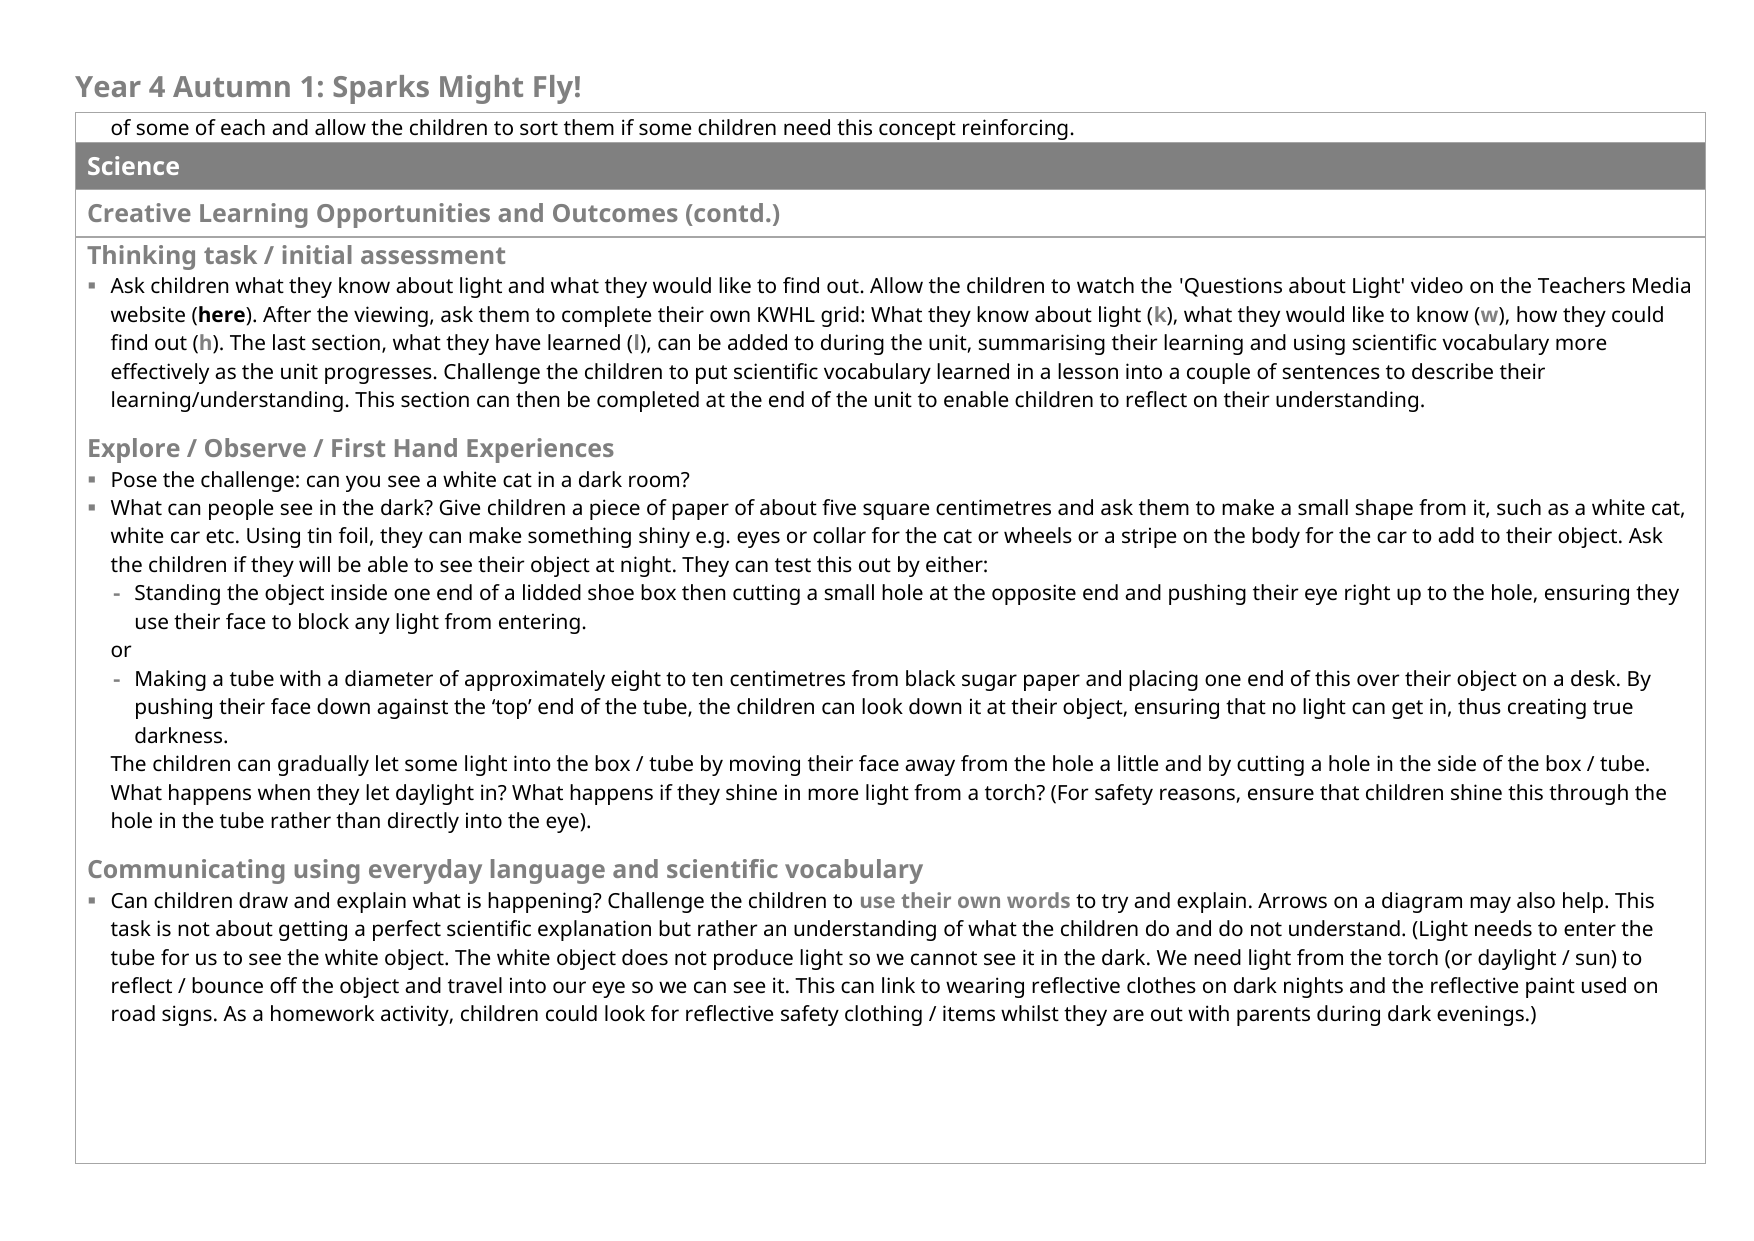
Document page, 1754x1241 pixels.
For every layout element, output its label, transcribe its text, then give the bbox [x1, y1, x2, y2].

table_cell Thinking task / initial assessment Ask children what they know about light and what they would like to find out. Allow the children to watch the 'Questions about Light' video on the Teachers Media website (here). After the viewing, ask them to complete their own KWHL grid: What they know about light (k), what they would like to know (w), how they could find out (h). The last section, what they have learned (l), can be added to during the unit, summarising their learning and using scientific vocabulary more effectively as the unit progresses. Challenge the children to put scientific vocabulary learned in a lesson into a couple of sentences to describe their learning/understanding. This section can then be completed at the end of the unit to enable children to reflect on their understanding. Explore / Observe / First Hand Experiences Pose the challenge: can you see a white cat in a dark room? What can people see in the dark? Give children a piece of paper of about five square centimetres and ask them to make a small shape from it, such as a white cat, white car etc. Using tin foil, they can make something shiny e.g. eyes or collar for the cat or wheels or a stripe on the body for the car to add to their object. Ask the children if they will be able to see their object at night. They can test this out by either: Standing the object inside one end of a lidded shoe box then cutting a small hole at the opposite end and pushing their eye right up to the hole, ensuring they use their face to block any light from entering. or Making a tube with a diameter of approximately eight to ten centimetres from black sugar paper and placing one end of this over their object on a desk. By pushing their face down against the ‘top’ end of the tube, the children can look down it at their object, ensuring that no light can get in, thus creating true darkness. The children can gradually let some light into the box / tube by moving their face away from the hole a little and by cutting a hole in the side of the box / tube. What happens when they let daylight in? What happens if they shine in more light from a torch? (For safety reasons, ensure that children shine this through the hole in the tube rather than directly into the eye). Communicating using everyday language and scientific vocabulary Can children draw and explain what is happening? Challenge the children to use their own words to try and explain. Arrows on a diagram may also help. This task is not about getting a perfect scientific explanation but rather an understanding of what the children do and do not understand. (Light needs to enter the tube for us to see the white object. The white object does not produce light so we cannot see it in the dark. We need light from the torch (or daylight / sun) to reflect / bounce off the object and travel into our eye so we can see it. This can link to wearing reflective clothes on dark nights and the reflective paint used on road signs. As a homework activity, children could look for reflective safety clothing / items whilst they are out with parents during dark evenings.) [76, 238, 1705, 1163]
table_cell Creative Learning Opportunities and Outcomes (contd.) [76, 190, 1705, 236]
table_cell Science [76, 143, 1705, 189]
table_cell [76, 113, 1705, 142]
